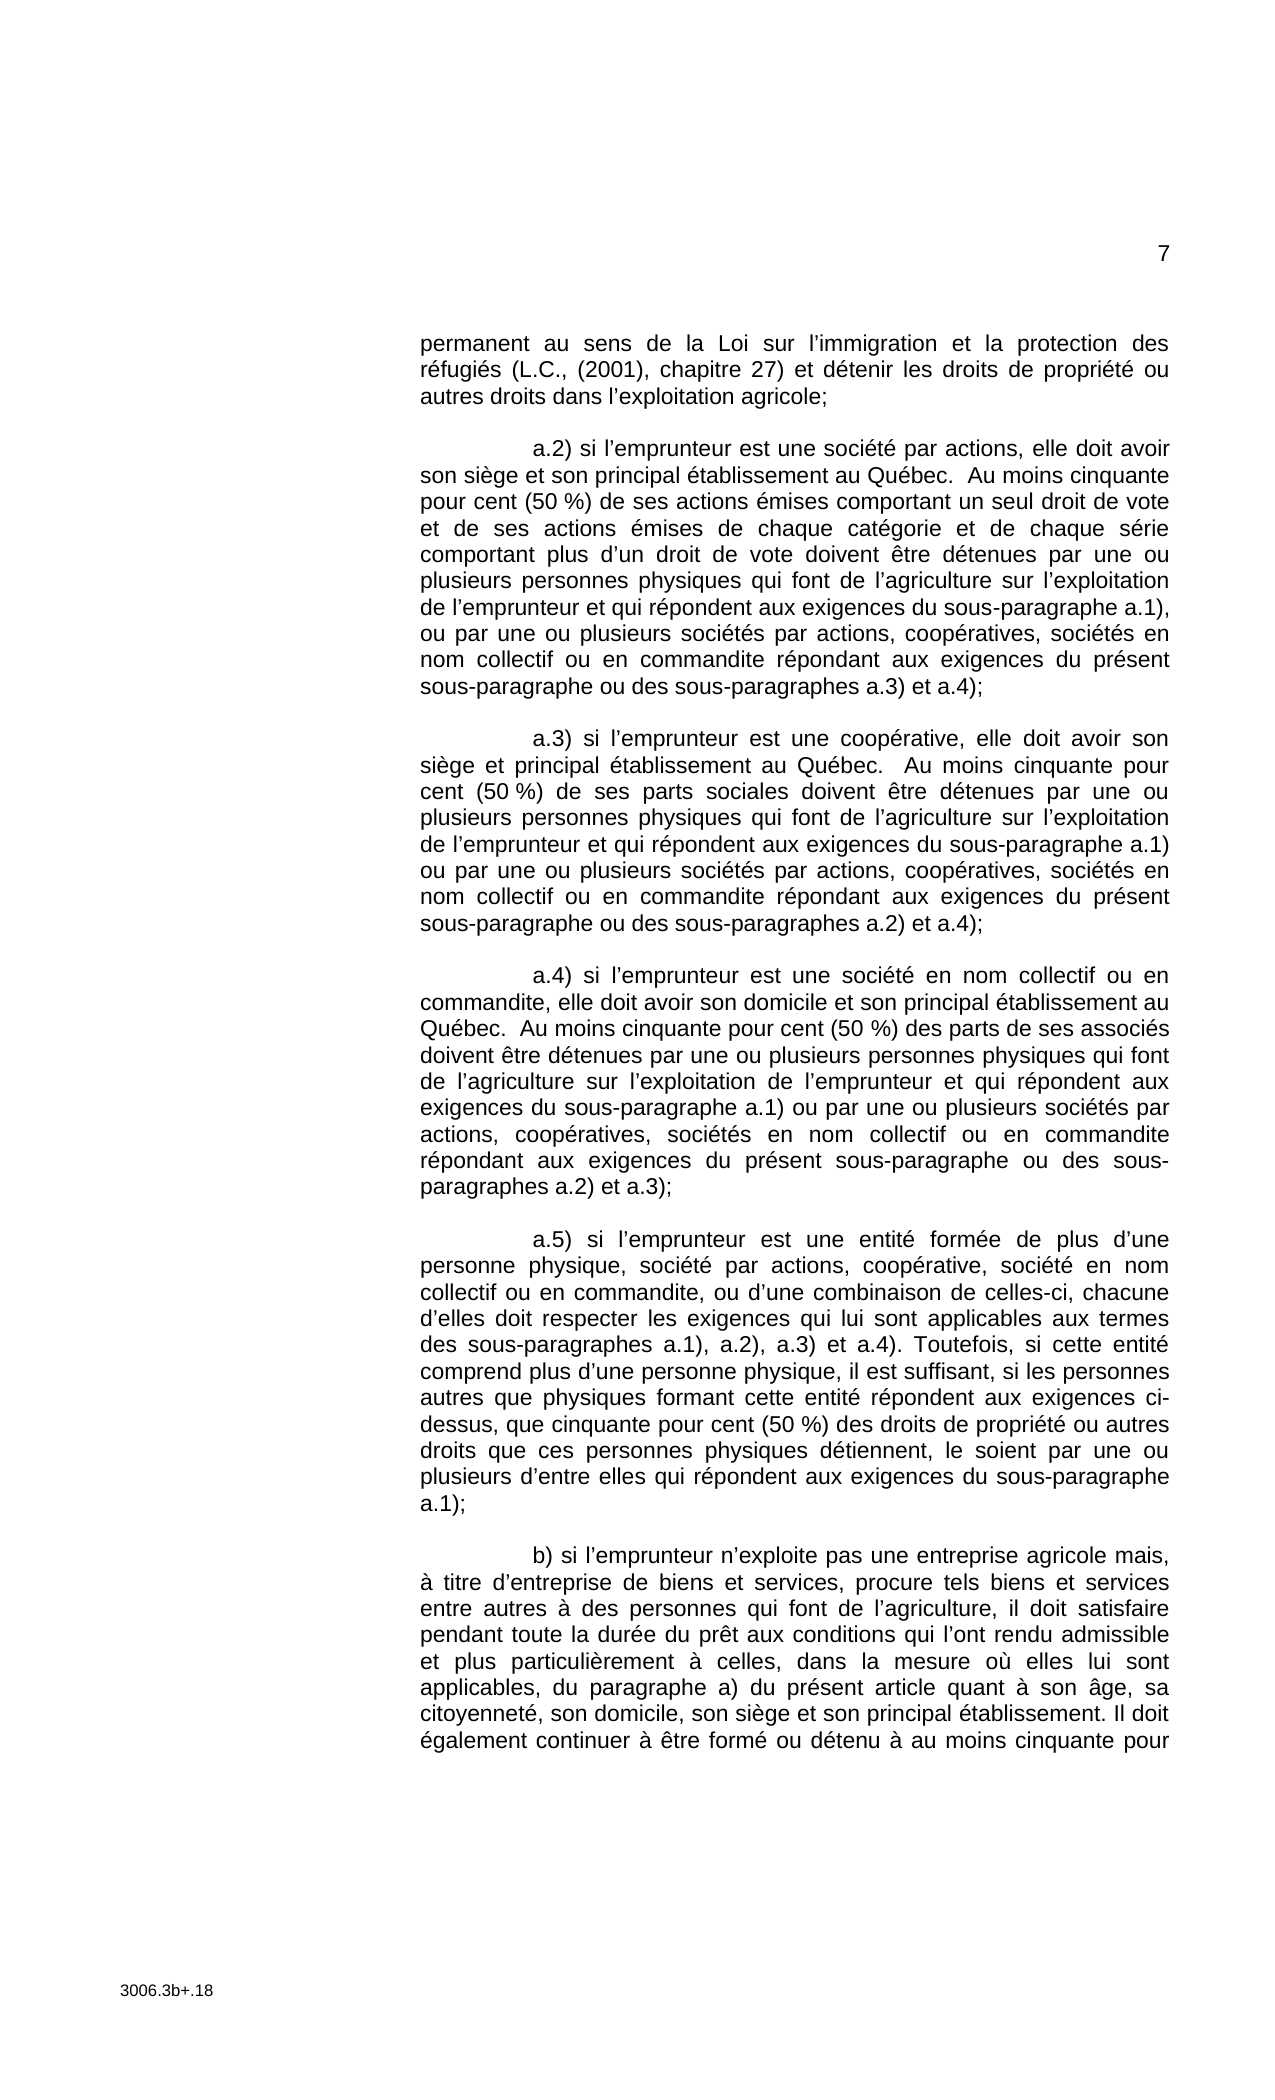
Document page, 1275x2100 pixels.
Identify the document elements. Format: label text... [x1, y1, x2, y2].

text a.2) si l’emprunteur est une société par actions, elle doit avoir son siège et son principal établissement au Québec. Au moins cinquante pour cent (50 %) de ses actions émises comportant un seul droit de vote et de ses actions émises de chaque catégorie et de chaque série comportant plus d’un droit de vote doivent être détenues par une ou plusieurs personnes physiques qui font de l’agriculture sur l’exploitation de l’emprunteur et qui répondent aux exigences du sous-paragraphe a.1), ou par une ou plusieurs sociétés par actions, coopératives, sociétés en nom collectif ou en commandite répondant aux exigences du présent sous-paragraphe ou des sous-paragraphes a.3) et a.4); [420, 435, 1170, 699]
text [420, 330, 1170, 409]
text a.5) si l’emprunteur est une entité formée de plus d’une personne physique, société par actions, coopérative, société en nom collectif ou en commandite, ou d’une combinaison de celles-ci, chacune d’elles doit respecter les exigences qui lui sont applicables aux termes des sous-paragraphes a.1), a.2), a.3) et a.4). Toutefois, si cette entité comprend plus d’une personne physique, il est suffisant, si les personnes autres que physiques formant cette entité répondent aux exigences ci-dessus, que cinquante pour cent (50 %) des droits de propriété ou autres droits que ces personnes physiques détiennent, le soient par une ou plusieurs d’entre elles qui répondent aux exigences du sous-paragraphe a.1); [420, 1226, 1170, 1516]
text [420, 1542, 1170, 1753]
text a.3) si l’emprunteur est une coopérative, elle doit avoir son siège et principal établissement au Québec. Au moins cinquante pour cent (50 %) de ses parts sociales doivent être détenues par une ou plusieurs personnes physiques qui font de l’agriculture sur l’exploitation de l’emprunteur et qui répondent aux exigences du sous-paragraphe a.1) ou par une ou plusieurs sociétés par actions, coopératives, sociétés en nom collectif ou en commandite répondant aux exigences du présent sous-paragraphe ou des sous-paragraphes a.2) et a.4); [420, 725, 1170, 936]
text a.4) si l’emprunteur est une société en nom collectif ou en commandite, elle doit avoir son domicile et son principal établissement au Québec. Au moins cinquante pour cent (50 %) des parts de ses associés doivent être détenues par une ou plusieurs personnes physiques qui font de l’agriculture sur l’exploitation de l’emprunteur et qui répondent aux exigences du sous-paragraphe a.1) ou par une ou plusieurs sociétés par actions, coopératives, sociétés en nom collectif ou en commandite répondant aux exigences du présent sous-paragraphe ou des sous-paragraphes a.2) et a.3); [420, 962, 1170, 1200]
